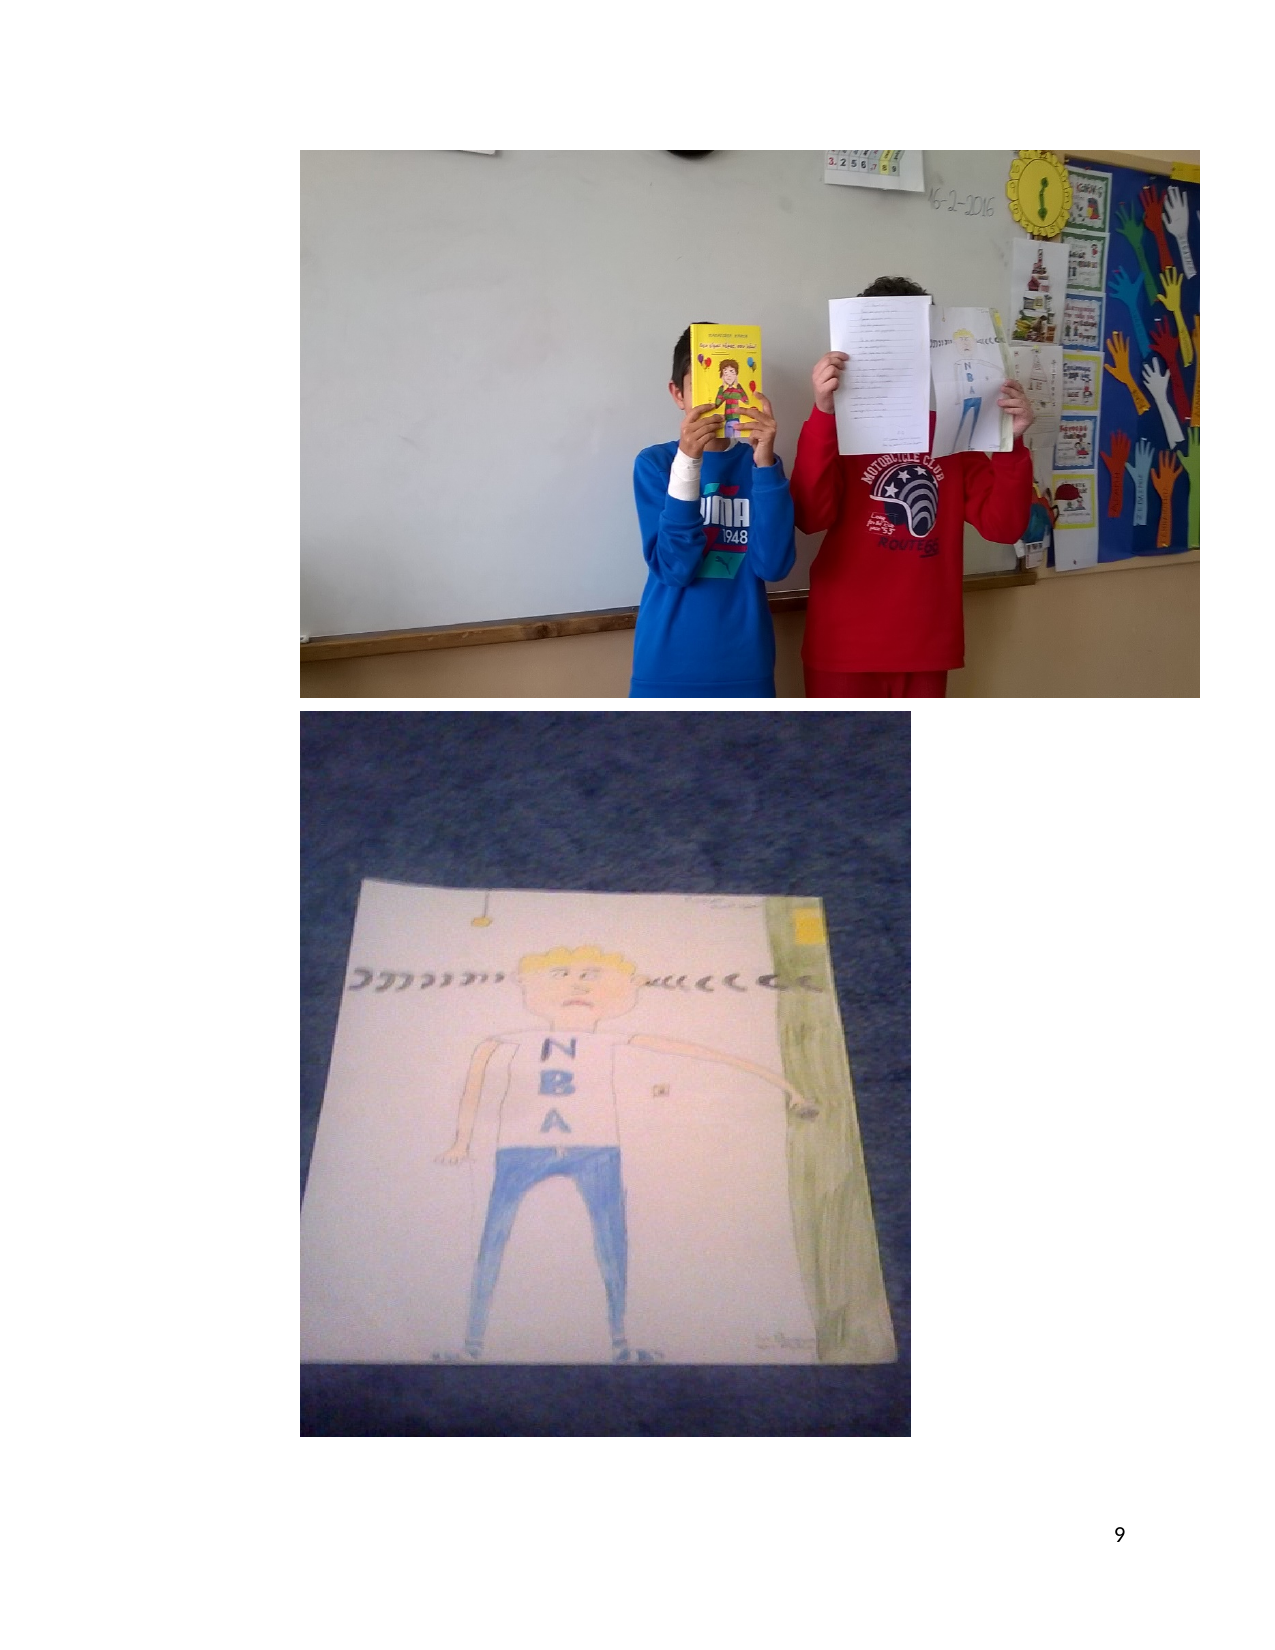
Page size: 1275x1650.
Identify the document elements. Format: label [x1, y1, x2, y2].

picture [300, 150, 1200, 698]
picture [300, 711, 911, 1437]
